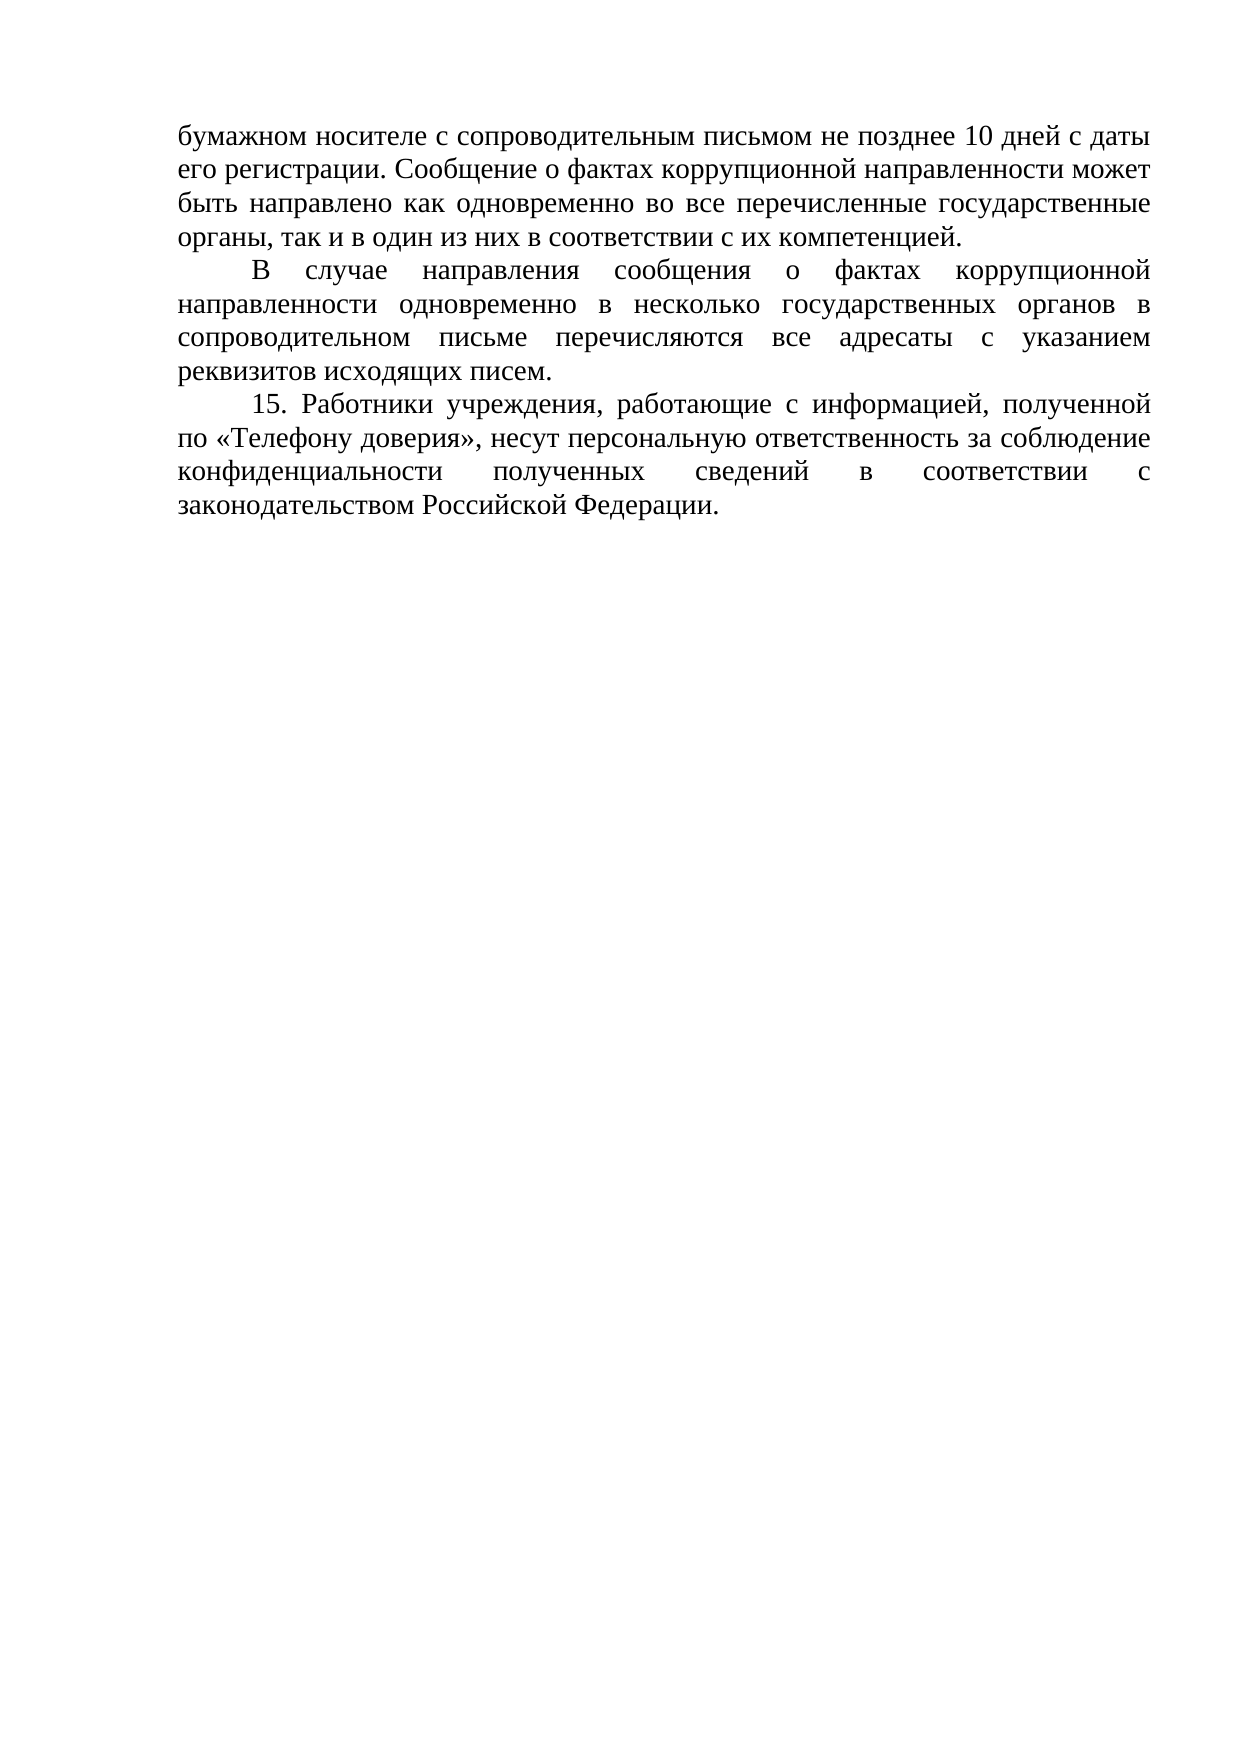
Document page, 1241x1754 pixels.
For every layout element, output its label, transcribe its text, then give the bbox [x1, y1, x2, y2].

text 15. Работники учреждения, работающие с информацией, полученной по «Телефону доверия», несут персональную ответственность за соблюдение конфиденциальности полученных сведений в соответствии с законодательством Российской Федерации. [177, 386, 1152, 521]
text В случае направления сообщения о фактах коррупционной направленности одновременно в несколько государственных органов в сопроводительном письме перечисляются все адресаты с указанием реквизитов исходящих писем. [177, 252, 1152, 386]
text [177, 118, 1152, 252]
